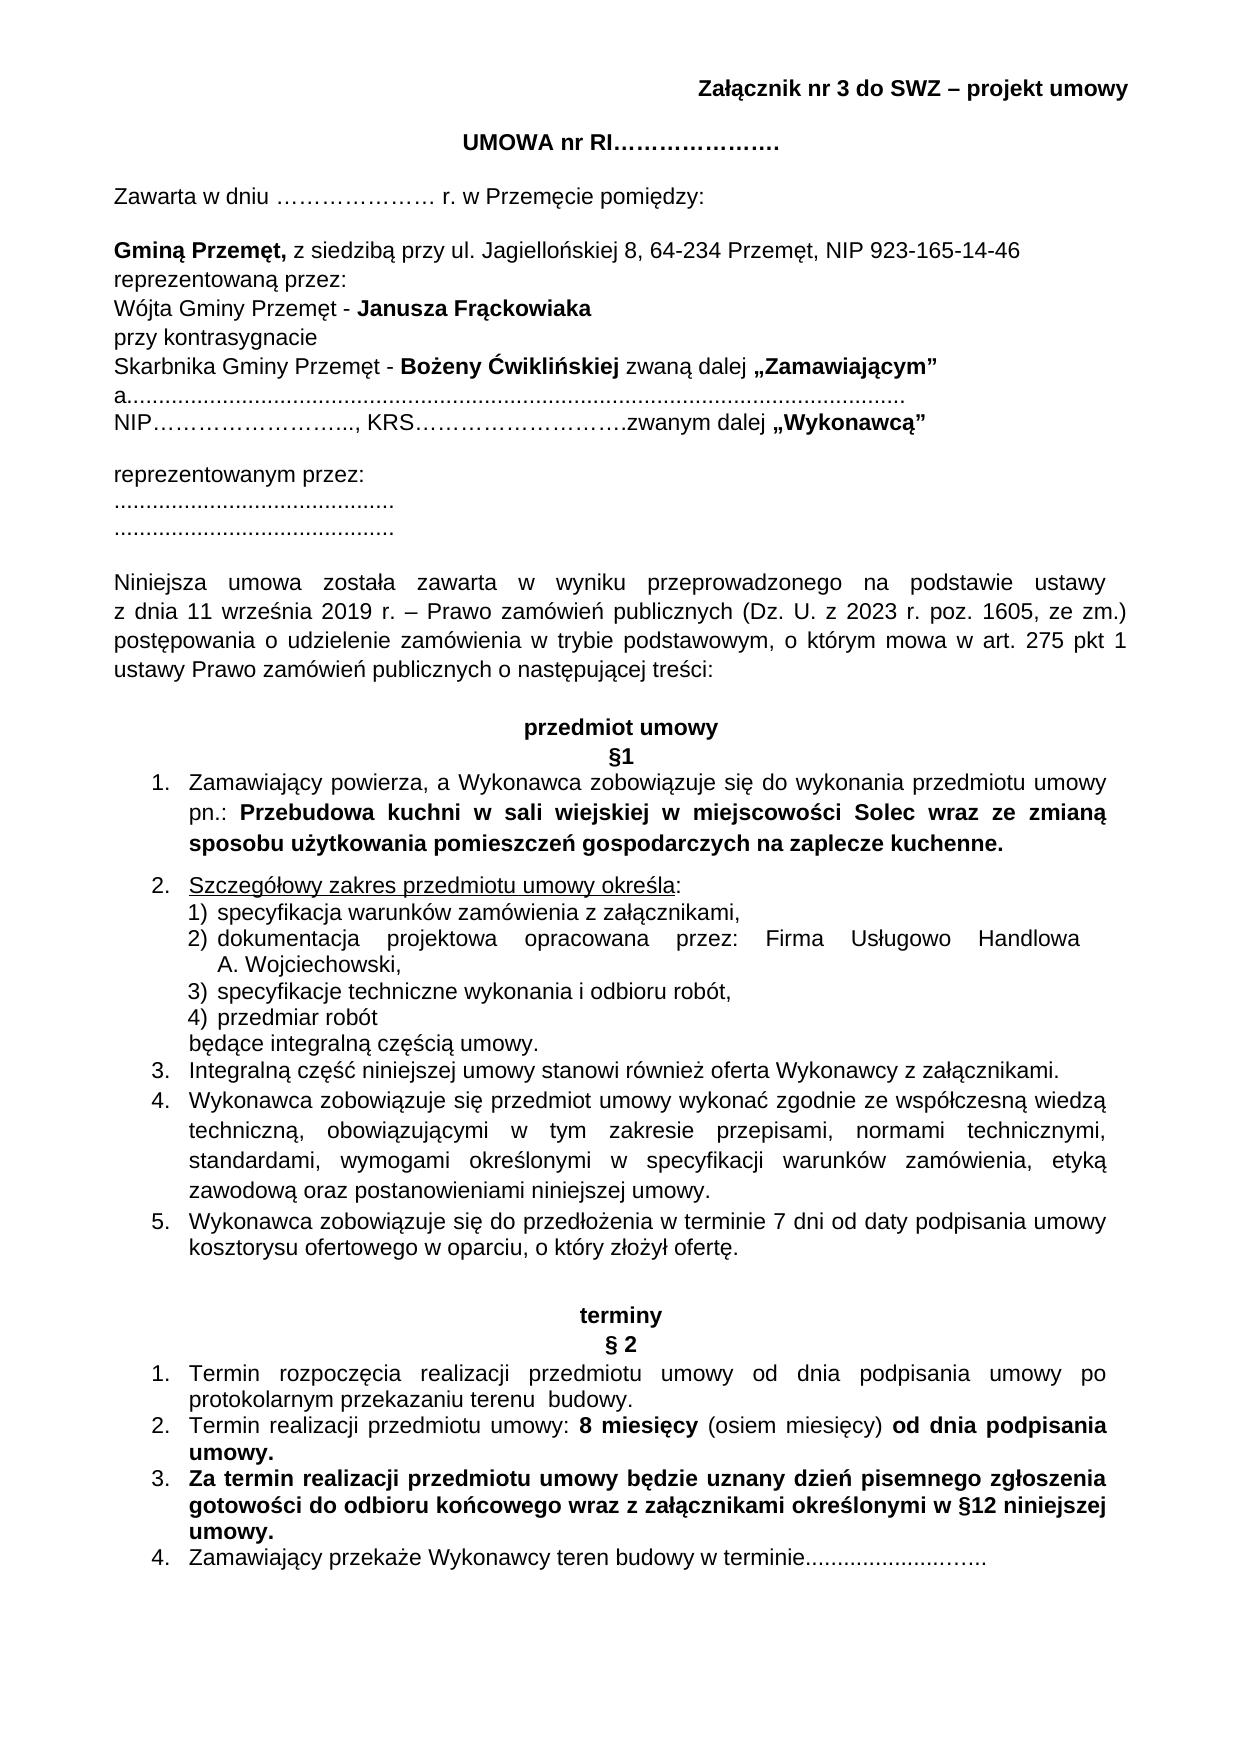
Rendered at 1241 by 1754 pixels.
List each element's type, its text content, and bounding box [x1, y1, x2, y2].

list Termin rozpoczęcia realizacji przedmiotu umowy od dnia podpisania umowy po protokolarnym przekazaniu terenu budowy. [151, 1360, 1107, 1412]
subtitle Załącznik nr 3 do SWZ – projekt umowy [114, 75, 1128, 101]
list specyfikacja warunków zamówienia z załącznikami, [187, 898, 1107, 925]
list Wykonawca zobowiązuje się do przedłożenia w terminie 7 dni od daty podpisania umowy kosztorysu ofertowego w oparciu, o który złożył ofertę. [151, 1208, 1107, 1260]
subtitle Niniejsza umowa została zawarta w wyniku przeprowadzonego na podstawie ustawy z dnia 11 września 2019 r. – Prawo zamówień publicznych (Dz. U. z 2023 r. poz. 1605, ze zm.) postępowania o udzielenie zamówienia w trybie podstawowym, o którym mowa w art. 275 pkt 1 ustawy Prawo zamówień publicznych o następującej treści: [114, 569, 1128, 682]
text §1 [114, 743, 1128, 769]
text Gminą Przemęt, z siedzibą przy ul. Jagiellońskiej 8, 64-234 Przemęt, NIP 923-165-14-46 [114, 237, 1128, 263]
list będące integralną częścią umowy. [189, 1030, 1107, 1057]
list Zamawiający przekaże Wykonawcy teren budowy w terminie......................…... [151, 1544, 1107, 1571]
text a [114, 382, 1128, 408]
list przedmiar robót [187, 1004, 1107, 1030]
text Zawarta w dniu ………………… r. w Przemęcie pomiędzy: [114, 183, 1128, 209]
text terminy [114, 1302, 1128, 1328]
list specyfikacje techniczne wykonania i odbioru robót, [187, 978, 1107, 1004]
list Termin realizacji przedmiotu umowy: 8 miesięcy (osiem miesięcy) od dnia podpisania umowy. [151, 1412, 1107, 1465]
list Zamawiający powierza, a Wykonawca zobowiązuje się do wykonania przedmiotu umowy pn.: Przebudowa kuchni w sali wiejskiej w miejscowości Solec wraz ze zmianą sposobu użytkowania pomieszczeń gospodarczych na zaplecze kuchenne. [151, 769, 1107, 856]
text § 2 [114, 1331, 1128, 1357]
text NIP……………………..., KRS……………………….zwanym dalej „Wykonawcą” [114, 411, 1128, 436]
text Skarbnika Gminy Przemęt - Bożeny Ćwiklińskiej zwaną dalej „Zamawiającym” [114, 353, 1128, 379]
text Wójta Gminy Przemęt - Janusza Frąckowiaka [114, 295, 1128, 321]
text przy kontrasygnacie [114, 324, 1128, 350]
list Integralną część niniejszej umowy stanowi również oferta Wykonawcy z załącznikami. [151, 1057, 1107, 1083]
list dokumentacja projektowa opracowana przez: Firma Usługowo Handlowa A. Wojciechowski, [187, 925, 1107, 978]
list Wykonawca zobowiązuje się przedmiot umowy wykonać zgodnie ze współczesną wiedzą techniczną, obowiązującymi w tym zakresie przepisami, normami technicznymi, standardami, wymogami określonymi w specyfikacji warunków zamówienia, etyką zawodową oraz postanowieniami niniejszej umowy. [151, 1087, 1107, 1204]
list Szczegółowy zakres przedmiotu umowy określa: [151, 872, 1107, 898]
subtitle przedmiot umowy [114, 714, 1128, 740]
list Za termin realizacji przedmiotu umowy będzie uznany dzień pisemnego zgłoszenia gotowości do odbioru końcowego wraz z załącznikami określonymi w §12 niniejszej umowy. [151, 1465, 1107, 1544]
text reprezentowaną przez: [114, 266, 1128, 292]
subtitle UMOWA nr RI…………………. [114, 129, 1128, 155]
text reprezentowanym przez: [114, 461, 1128, 487]
